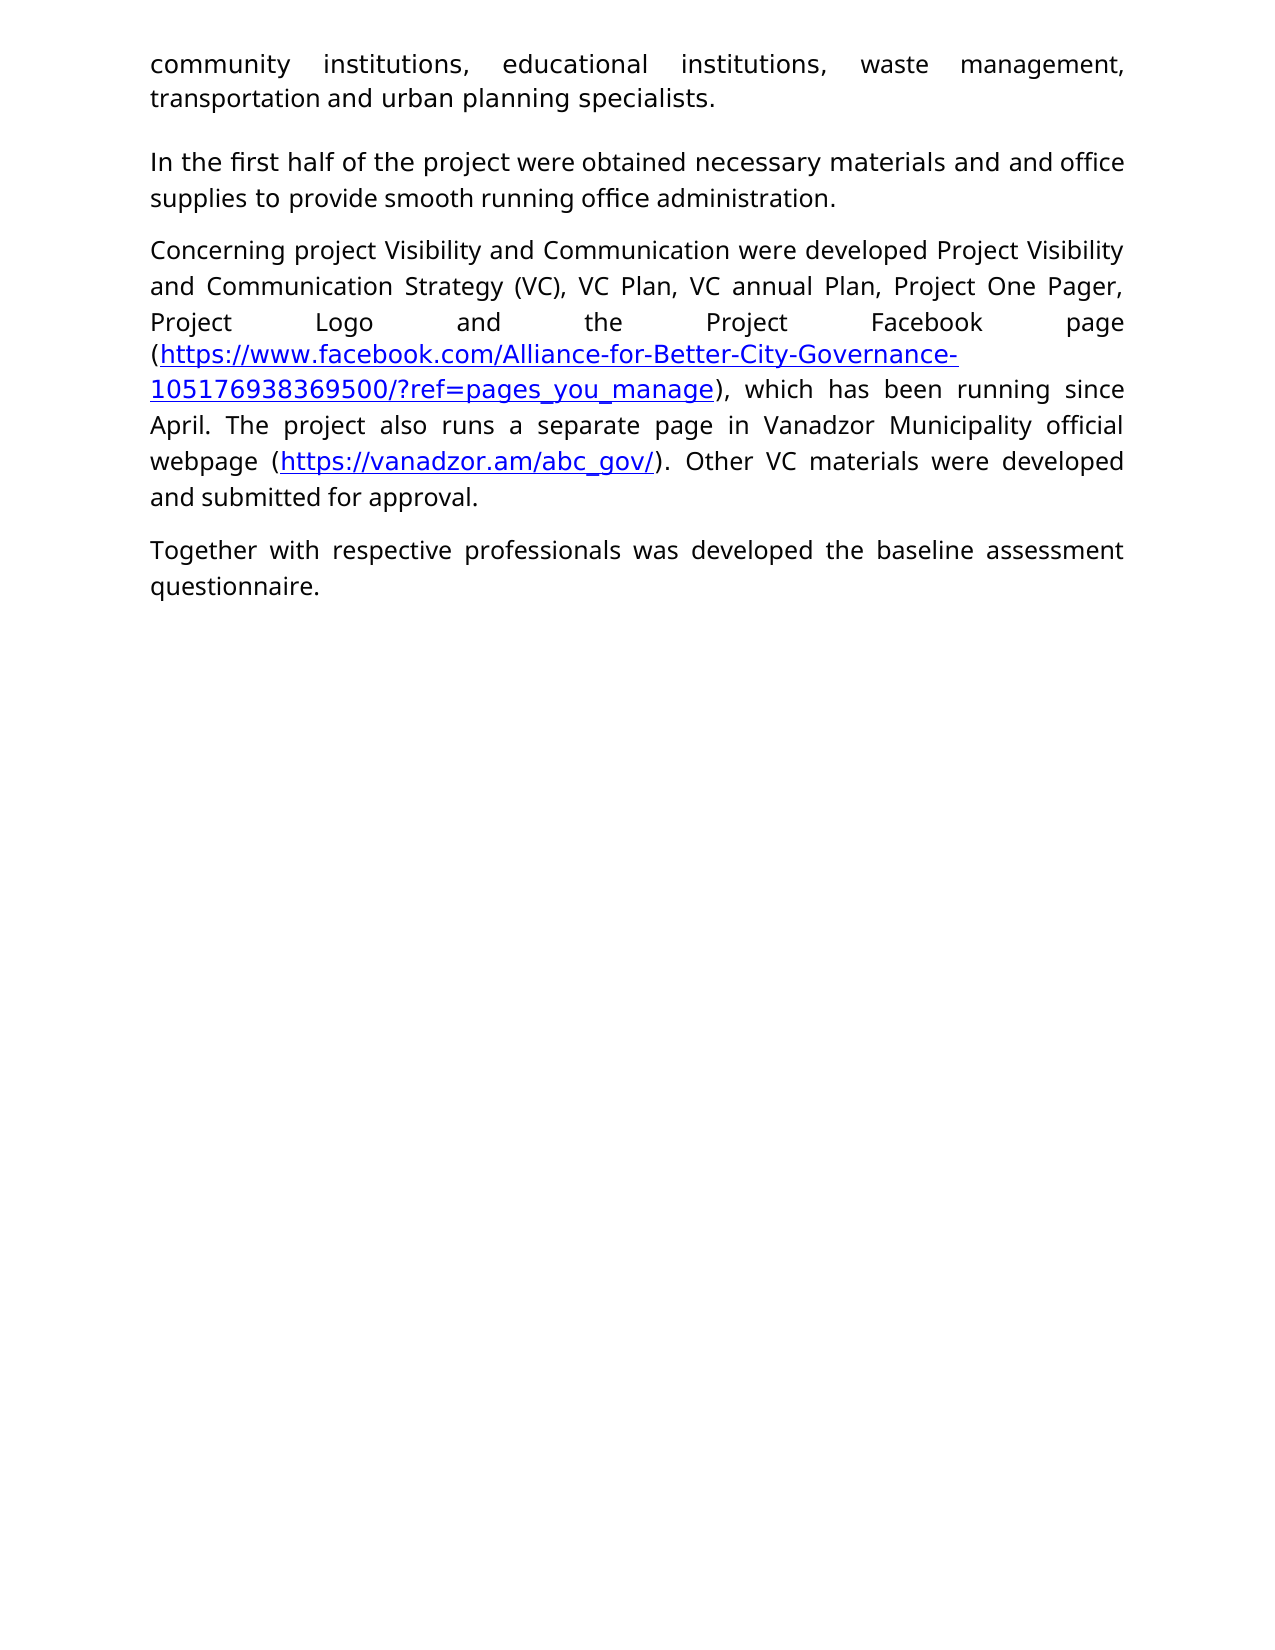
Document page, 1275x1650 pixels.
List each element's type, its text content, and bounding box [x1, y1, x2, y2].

text In the first half of the project were obtained necessary materials and and office supplies to provide smooth running office administration. [150, 144, 1125, 214]
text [150, 47, 1125, 115]
text Together with respective professionals was developed the baseline assessment questionnaire. [150, 533, 1125, 603]
text Concerning project Visibility and Communication were developed Project Visibility and Communication Strategy (VC), VC Plan, VC annual Plan, Project One Pager, Project Logo and the Project Facebook page (https://www.facebook.com/Alliance-for-Better-City-Governance-105176938369500/?ref=pages_you_manage), which has been running since April. The project also runs a separate page in Vanadzor Municipality official webpage (https://vanadzor.am/abc_gov/). Other VC materials were developed and submitted for approval. [150, 233, 1125, 514]
